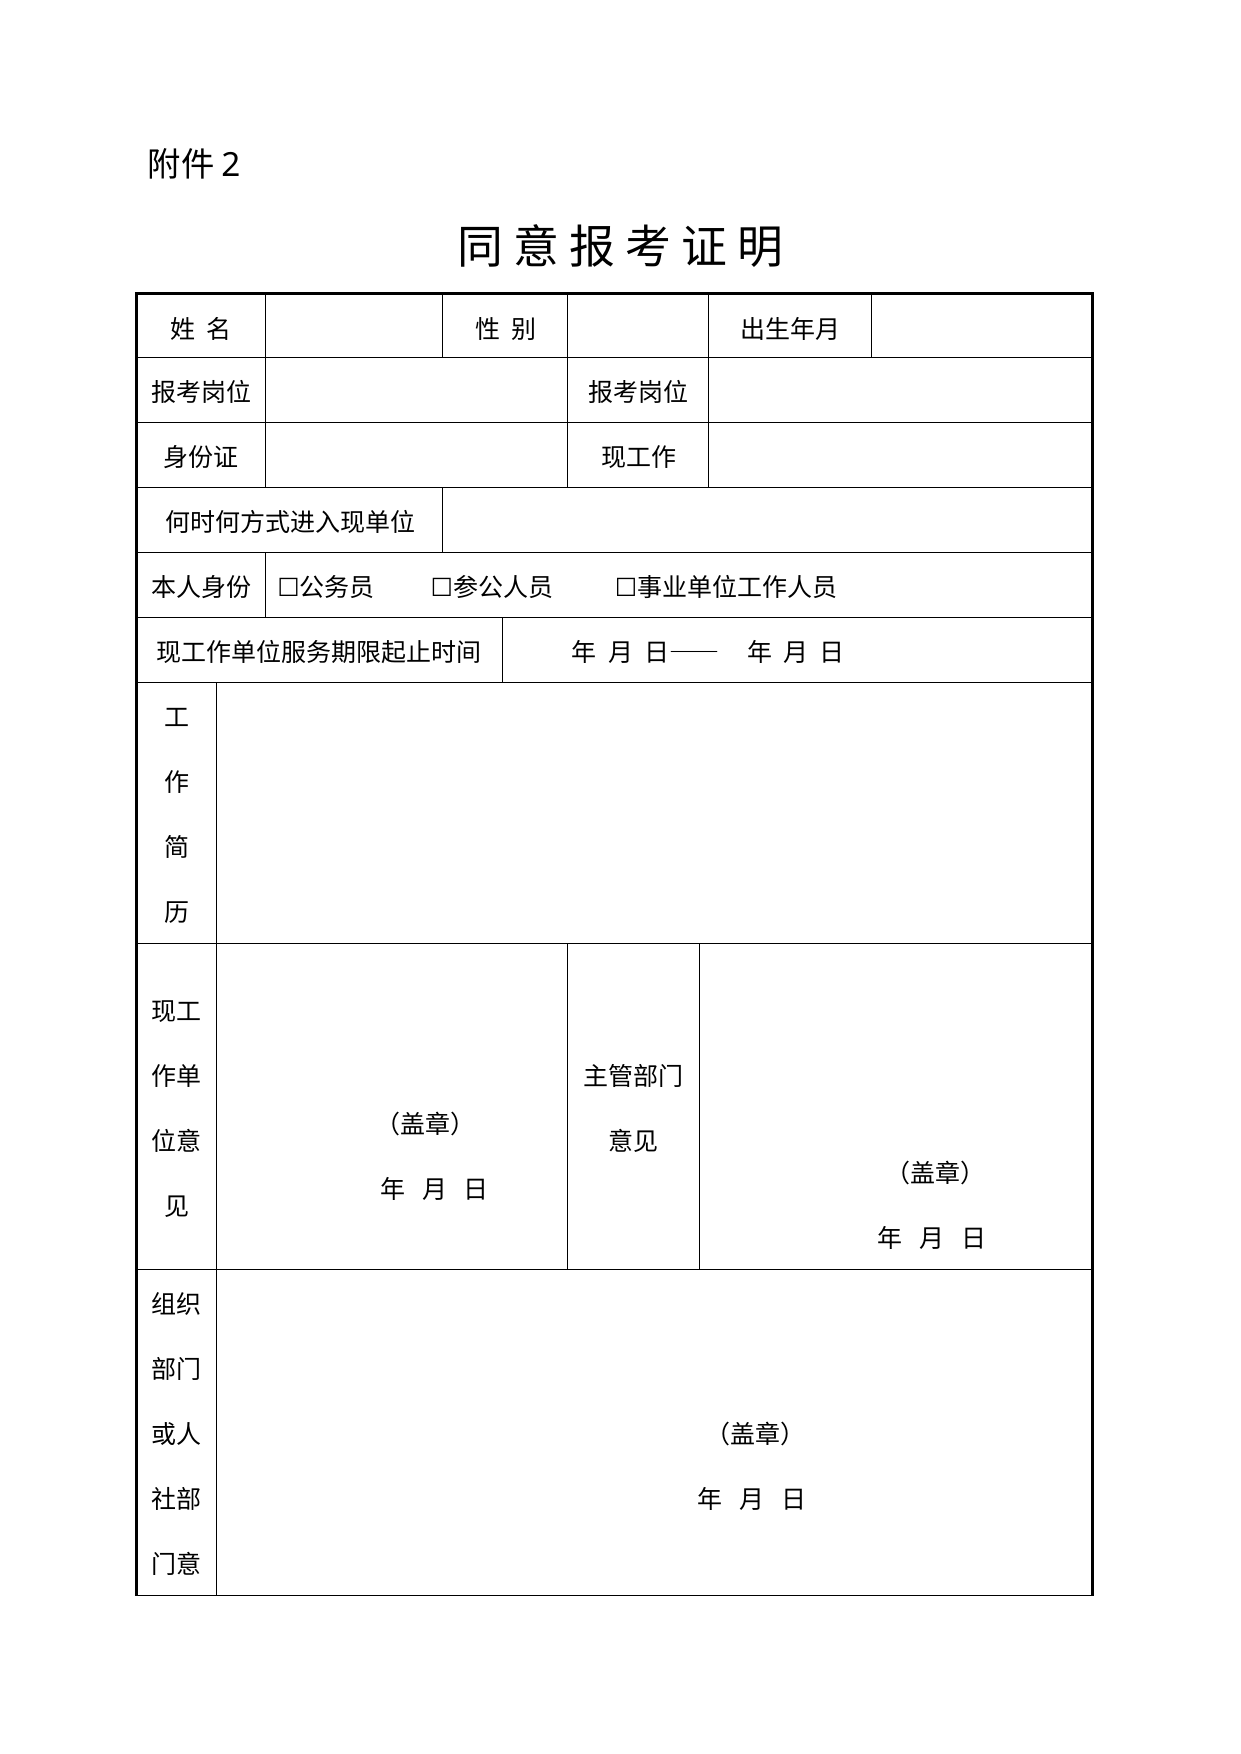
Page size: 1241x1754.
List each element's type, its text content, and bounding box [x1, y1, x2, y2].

table_cell 公务员 参公人员 事业单位工作人员 特岗教师 “三支一扶”人员 [266, 553, 1091, 617]
table_cell [709, 358, 1091, 422]
table_cell （盖章） 年 月 日 [700, 944, 1091, 1269]
table_cell 报考岗位 代码 [138, 358, 265, 422]
table_cell [443, 488, 1091, 552]
table_cell 主管部门意见 [568, 944, 699, 1269]
table_cell 身份证 号码 [138, 423, 265, 487]
text 附件2 [148, 129, 1093, 194]
table_header 性 别 [443, 295, 567, 357]
table_cell [217, 683, 1091, 943]
text 同 意 报 考 证 明 [148, 194, 1093, 292]
table_cell （盖章） 年 月 日 [217, 1270, 1091, 1595]
table_cell （盖章） 年 月 日 [217, 944, 567, 1269]
table_header [872, 295, 1091, 357]
table_header [568, 295, 708, 357]
table_cell [709, 423, 1091, 487]
table_cell [266, 358, 567, 422]
table_cell 工 作 简 历 [138, 683, 216, 943]
table_header [266, 295, 442, 357]
table_cell 组织部门或人社部门意见 [138, 1270, 216, 1595]
table_header 出生年月 [709, 295, 871, 357]
table_cell 何时何方式进入现单位 [138, 488, 442, 552]
table_cell 现工作单位意见 [138, 944, 216, 1269]
table_cell 年 月 日—— 年 月 日 [503, 618, 1091, 682]
table_cell 本人身份 [138, 553, 265, 617]
table_cell 现工作单位服务期限起止时间 [138, 618, 502, 682]
table_cell [266, 423, 567, 487]
table_header 姓 名 [138, 295, 265, 357]
table_cell 报考岗位名称 [568, 358, 708, 422]
table_cell 现工作 单位 [568, 423, 708, 487]
